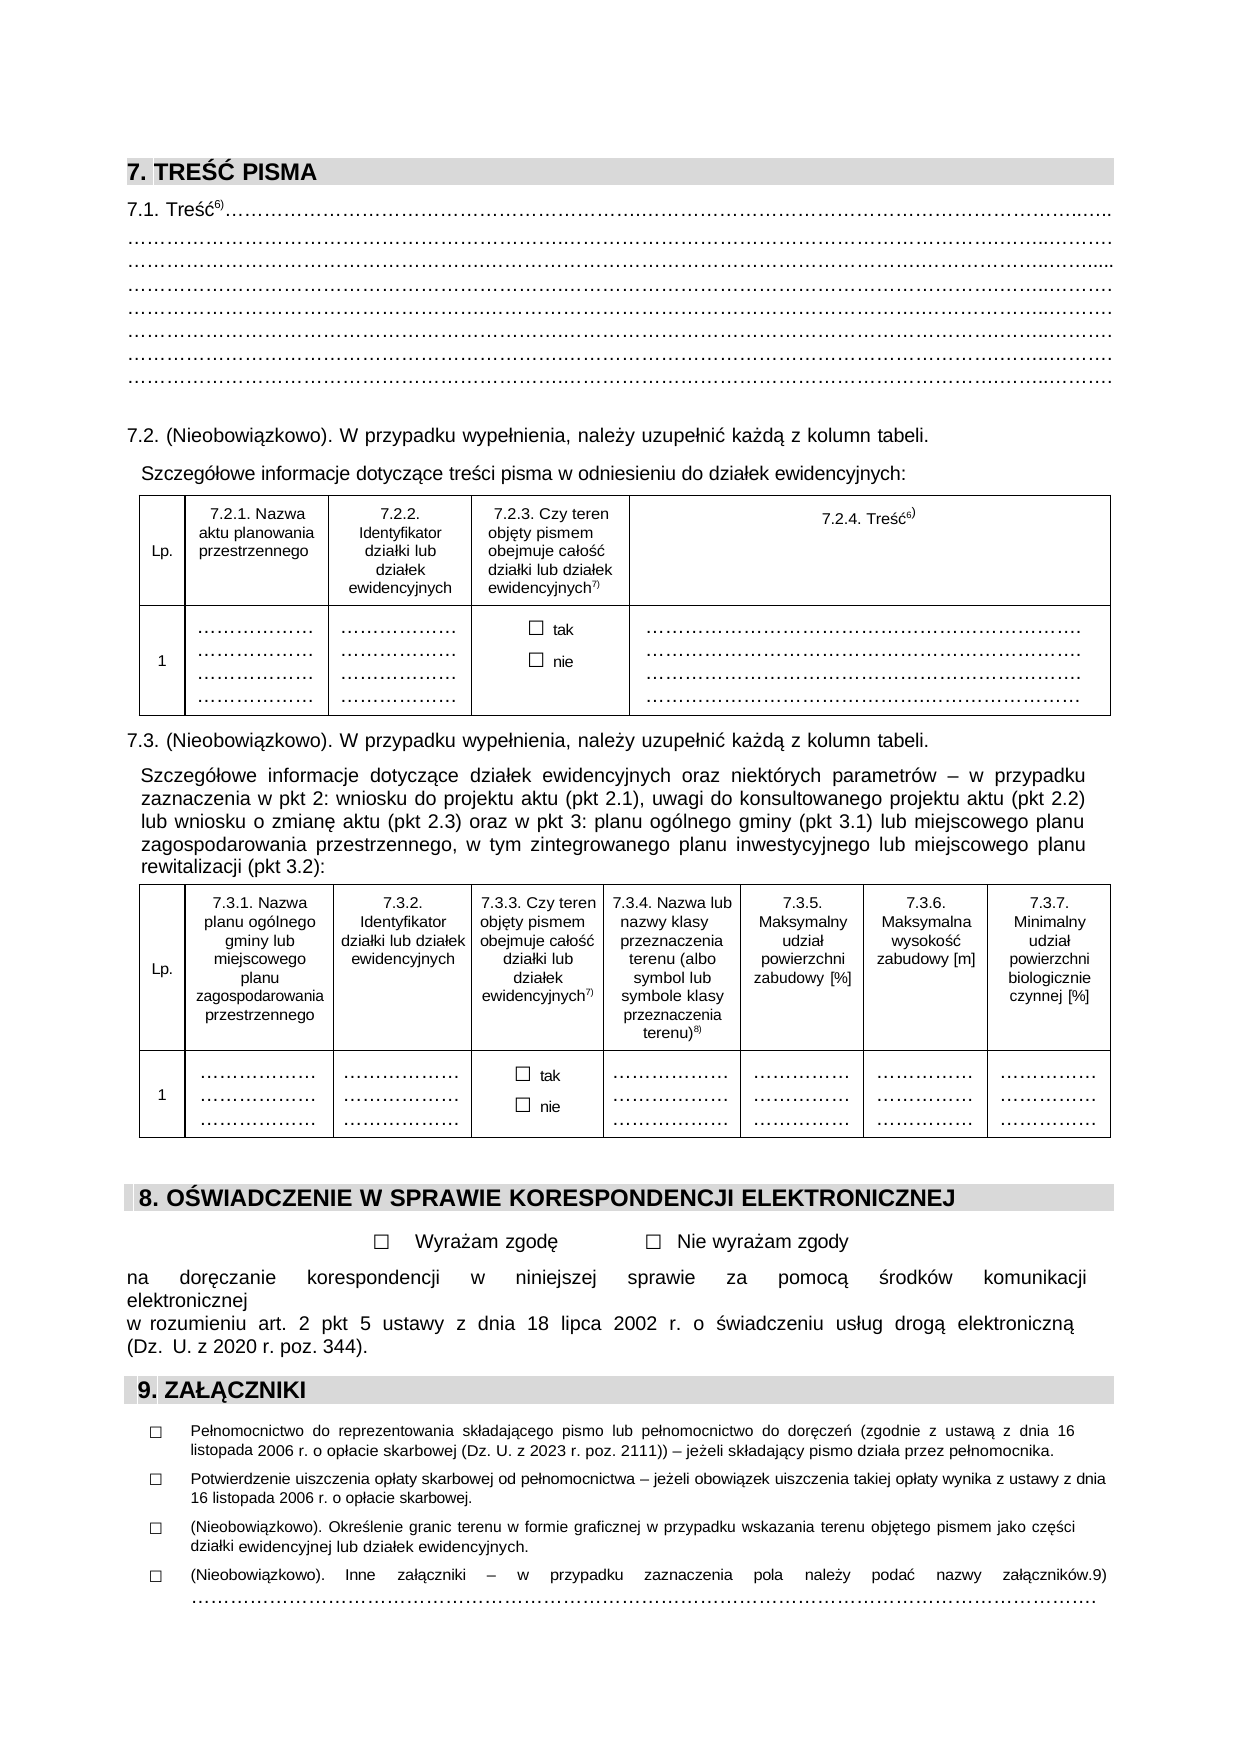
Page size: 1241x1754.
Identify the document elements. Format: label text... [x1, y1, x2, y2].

text ………………………………………………………….………………………………………………………….……..………. [127, 365, 1122, 388]
table_cell 1 [140, 606, 184, 715]
table_header 7.2.3. Czy teren objęty pismem obejmuje całość działki lub działek ewidencyjnych7) [472, 496, 629, 605]
table_header 7.2.1. Nazwa aktu planowania przestrzennego [186, 496, 328, 605]
list Wyrażam zgodę ☐ Nie wyrażam zgody [372, 1228, 1122, 1256]
table_header 7.3.4. Nazwa lub nazwy klasy przeznaczenia terenu (albo symbol lub symbole klasy przeznaczenia terenu)8) [604, 885, 740, 1050]
text Szczegółowe informacje dotyczące działek ewidencyjnych oraz niektórych parametrów – w przypadku zaznaczenia w pkt 2: wniosku do projektu aktu (pkt 2.1), uwagi do konsultowanego projektu aktu (pkt 2.2) lub wniosku o zmianę aktu (pkt 2.3) oraz w pkt 3: planu ogólnego gminy (pkt 3.1) lub miejscowego planu zagospodarowania przestrzennego, w tym zintegrowanego planu inwestycyjnego lub miejscowego planu rewitalizacji (pkt 3.2): [140, 764, 1087, 878]
text ……………………………………………….………………………………………………………….………………..………. [127, 296, 1122, 318]
table_cell tak nie [472, 606, 629, 715]
list Pełnomocnictwo do reprezentowania składającego pismo lub pełnomocnictwo do doręczeń (zgodnie z ustawą z dnia 16 listopada 2006 r. o opłacie skarbowej (Dz. U. z 2023 r. poz. 2111)) – jeżeli składający pismo działa przez pełnomocnika. [148, 1423, 1076, 1459]
table_cell ……………… ……………… ……………… ……………… [186, 606, 328, 715]
table_cell …………………………………………………………. …………………………………………………………. …………………………………………………………. …………………………………….…………………… [630, 606, 1110, 715]
text na doręczanie korespondencji w niniejszej sprawie za pomocą środków komunikacji elektronicznej w rozumieniu art. 2 pkt 5 ustawy z dnia 18 lipca 2002 r. o świadczeniu usług drogą elektroniczną (Dz. U. z 2020 r. poz. 344). [127, 1266, 1087, 1358]
table_header 7.3.2. Identyfikator działki lub działek ewidencyjnych [334, 885, 471, 1050]
text …………………………………………………………………………………………………………………………. [190, 1586, 1122, 1608]
text ………………………………………………………….………………………………………………………….……..………. [127, 319, 1122, 341]
text Szczegółowe informacje dotyczące treści pisma w odniesieniu do działek ewidencyjnych: [141, 462, 1122, 485]
subtitle 8. OŚWIADCZENIE W SPRAWIE KORESPONDENCJI ELEKTRONICZNEJ [123, 1183, 1122, 1211]
text ………………………………………………………….………………………………………………………….……..………. [127, 226, 1122, 249]
table_header Lp. [140, 496, 184, 605]
table_header 7.2.4. Treść6) [630, 496, 1110, 605]
table_cell …………… …………… …………… [864, 1051, 987, 1137]
table_cell ……………… ……………… ……………… [334, 1051, 471, 1137]
table_header 7.3.6. Maksymalna wysokość zabudowy [m] [864, 885, 987, 1050]
table_header 7.3.3. Czy teren objęty pismem obejmuje całość działki lub działek ewidencyjnych7) [472, 885, 603, 1050]
list (Nieobowiązkowo). Inne załączniki – w przypadku zaznaczenia pola należy podać nazwy załączników.9) [148, 1566, 1122, 1586]
table_cell …………… …………… …………… [988, 1051, 1110, 1137]
text ………………………………………………………….………………………………………………………….……..………. [127, 272, 1122, 295]
table_cell ……………… ……………… ……………… [186, 1051, 333, 1137]
table_cell 1 [140, 1051, 184, 1137]
table_header 7.3.7. Minimalny udział powierzchni biologicznie czynnej [%] [988, 885, 1110, 1050]
list Potwierdzenie uiszczenia opłaty skarbowej od pełnomocnictwa – jeżeli obowiązek uiszczenia takiej opłaty wynika z ustawy z dnia [148, 1470, 1122, 1490]
table_header 7.3.1. Nazwa planu ogólnego gminy lub miejscowego planu zagospodarowania przestrzennego [186, 885, 333, 1050]
table_cell tak nie [472, 1051, 603, 1137]
table_header Lp. [140, 885, 184, 1050]
table_cell ……………… ……………… ……………… [604, 1051, 740, 1137]
table_cell …………… …………… …………… [741, 1051, 863, 1137]
table_header 7.2.2. Identyfikator działki lub działek ewidencyjnych [329, 496, 471, 605]
text ……………………………………………….………………………………………………………….………………..……..... [127, 249, 1122, 272]
text ………………………………………………………….………………………………………………………….……..………. [127, 342, 1122, 364]
list (Nieobowiązkowo). Określenie granic terenu w formie graficznej w przypadku wskazania terenu objętego pismem jako części działki ewidencyjnej lub działek ewidencyjnych. [148, 1519, 1076, 1556]
table_cell ……………… ……………… ……………… ……………… [329, 606, 471, 715]
list Treść6)……………………………………………………….…………………………………………………………..….. [127, 198, 1122, 221]
table_header 7.3.5. Maksymalny udział powierzchni zabudowy [%] [741, 885, 863, 1050]
text 16 listopada 2006 r. o opłacie skarbowej. [190, 1490, 1122, 1507]
list (Nieobowiązkowo). W przypadku wypełnienia, należy uzupełnić każdą z kolumn tabeli. [127, 423, 1122, 446]
list (Nieobowiązkowo). W przypadku wypełnienia, należy uzupełnić każdą z kolumn tabeli. [127, 728, 1122, 751]
